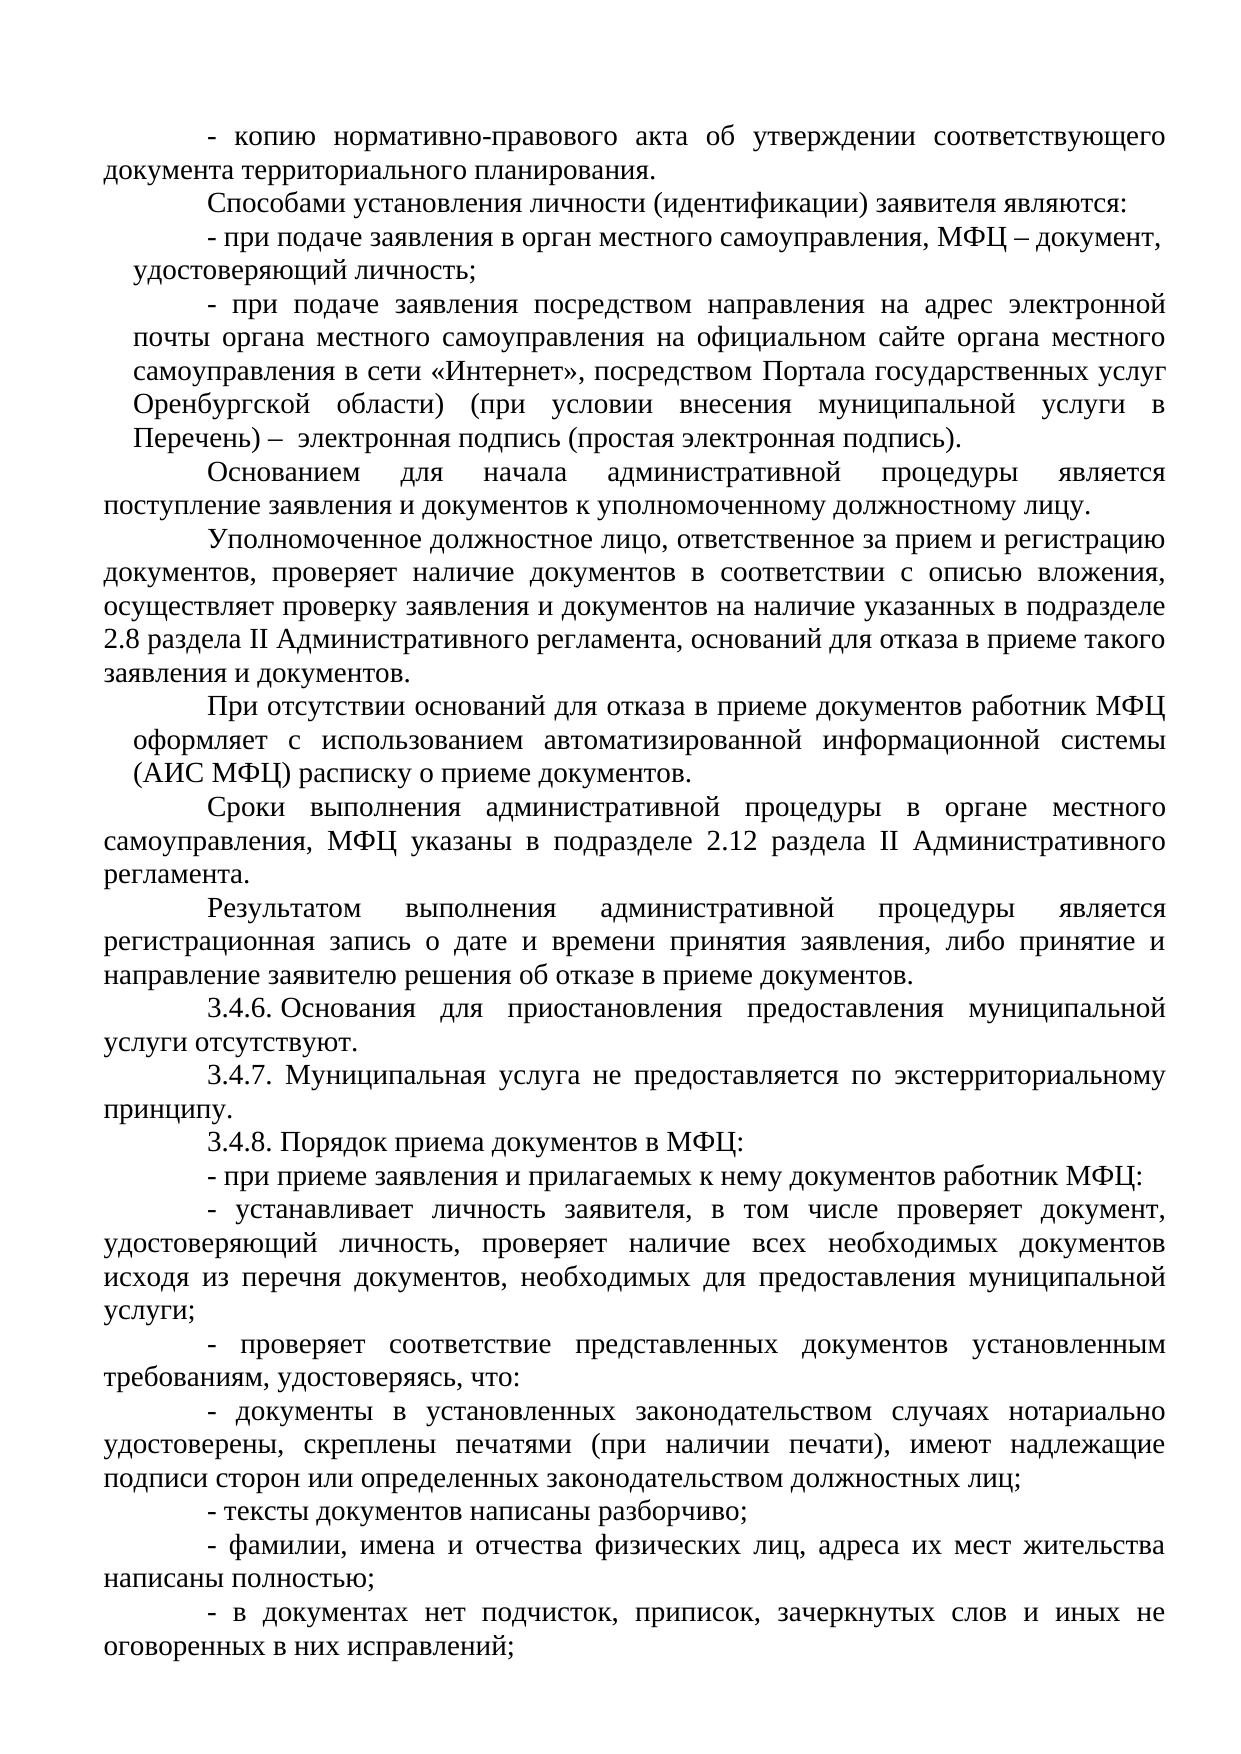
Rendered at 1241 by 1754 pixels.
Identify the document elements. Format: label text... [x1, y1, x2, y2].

text - при подаче заявления посредством направления на адрес электронной почты органа местного самоуправления на официальном сайте органа местного самоуправления в сети «Интернет», посредством Портала государственных услуг Оренбургской области) (при условии внесения муниципальной услуги в Перечень) – электронная подпись (простая электронная подпись). [133, 286, 1167, 454]
text - в документах нет подчисток, приписок, зачеркнутых слов и иных не оговоренных в них исправлений; [103, 1594, 1167, 1661]
text - документы в установленных законодательством случаях нотариально удостоверены, скреплены печатями (при наличии печати), имеют надлежащие подписи сторон или определенных законодательством должностных лиц; [103, 1393, 1167, 1493]
text - копию нормативно-правового акта об утверждении соответствующего документа территориального планирования. [103, 118, 1167, 185]
text - тексты документов написаны разборчиво; [103, 1493, 1167, 1527]
text 3.4.7. Муниципальная услуга не предоставляется по экстерриториальному принципу. [103, 1057, 1167, 1124]
text - при приеме заявления и прилагаемых к нему документов работник МФЦ: [103, 1158, 1167, 1192]
text Результатом выполнения административной процедуры является регистрационная запись о дате и времени принятия заявления, либо принятие и направление заявителю решения об отказе в приеме документов. [103, 890, 1167, 990]
text - проверяет соответствие представленных документов установленным требованиям, удостоверяясь, что: [103, 1326, 1167, 1393]
text При отсутствии оснований для отказа в приеме документов работник МФЦ оформляет с использованием автоматизированной информационной системы (АИС МФЦ) расписку о приеме документов. [133, 688, 1167, 789]
text Способами установления личности (идентификации) заявителя являются: [133, 185, 1167, 219]
text - устанавливает личность заявителя, в том числе проверяет документ, удостоверяющий личность, проверяет наличие всех необходимых документов исходя из перечня документов, необходимых для предоставления муниципальной услуги; [103, 1192, 1167, 1326]
text Уполномоченное должностное лицо, ответственное за прием и регистрацию документов, проверяет наличие документов в соответствии с описью вложения, осуществляет проверку заявления и документов на наличие указанных в подразделе 2.8 раздела II Административного регламента, оснований для отказа в приеме такого заявления и документов. [103, 521, 1167, 688]
text 3.4.6. Основания для приостановления предоставления муниципальной услуги отсутствуют. [103, 990, 1167, 1057]
text - фамилии, имена и отчества физических лиц, адреса их мест жительства написаны полностью; [103, 1527, 1167, 1594]
text 3.4.8. Порядок приема документов в МФЦ: [103, 1124, 1167, 1158]
text Основанием для начала административной процедуры является поступление заявления и документов к уполномоченному должностному лицу. [103, 454, 1167, 521]
text - при подаче заявления в орган местного самоуправления, МФЦ – документ, удостоверяющий личность; [133, 219, 1167, 286]
text Сроки выполнения административной процедуры в органе местного самоуправления, МФЦ указаны в подразделе 2.12 раздела II Административного регламента. [103, 789, 1167, 890]
